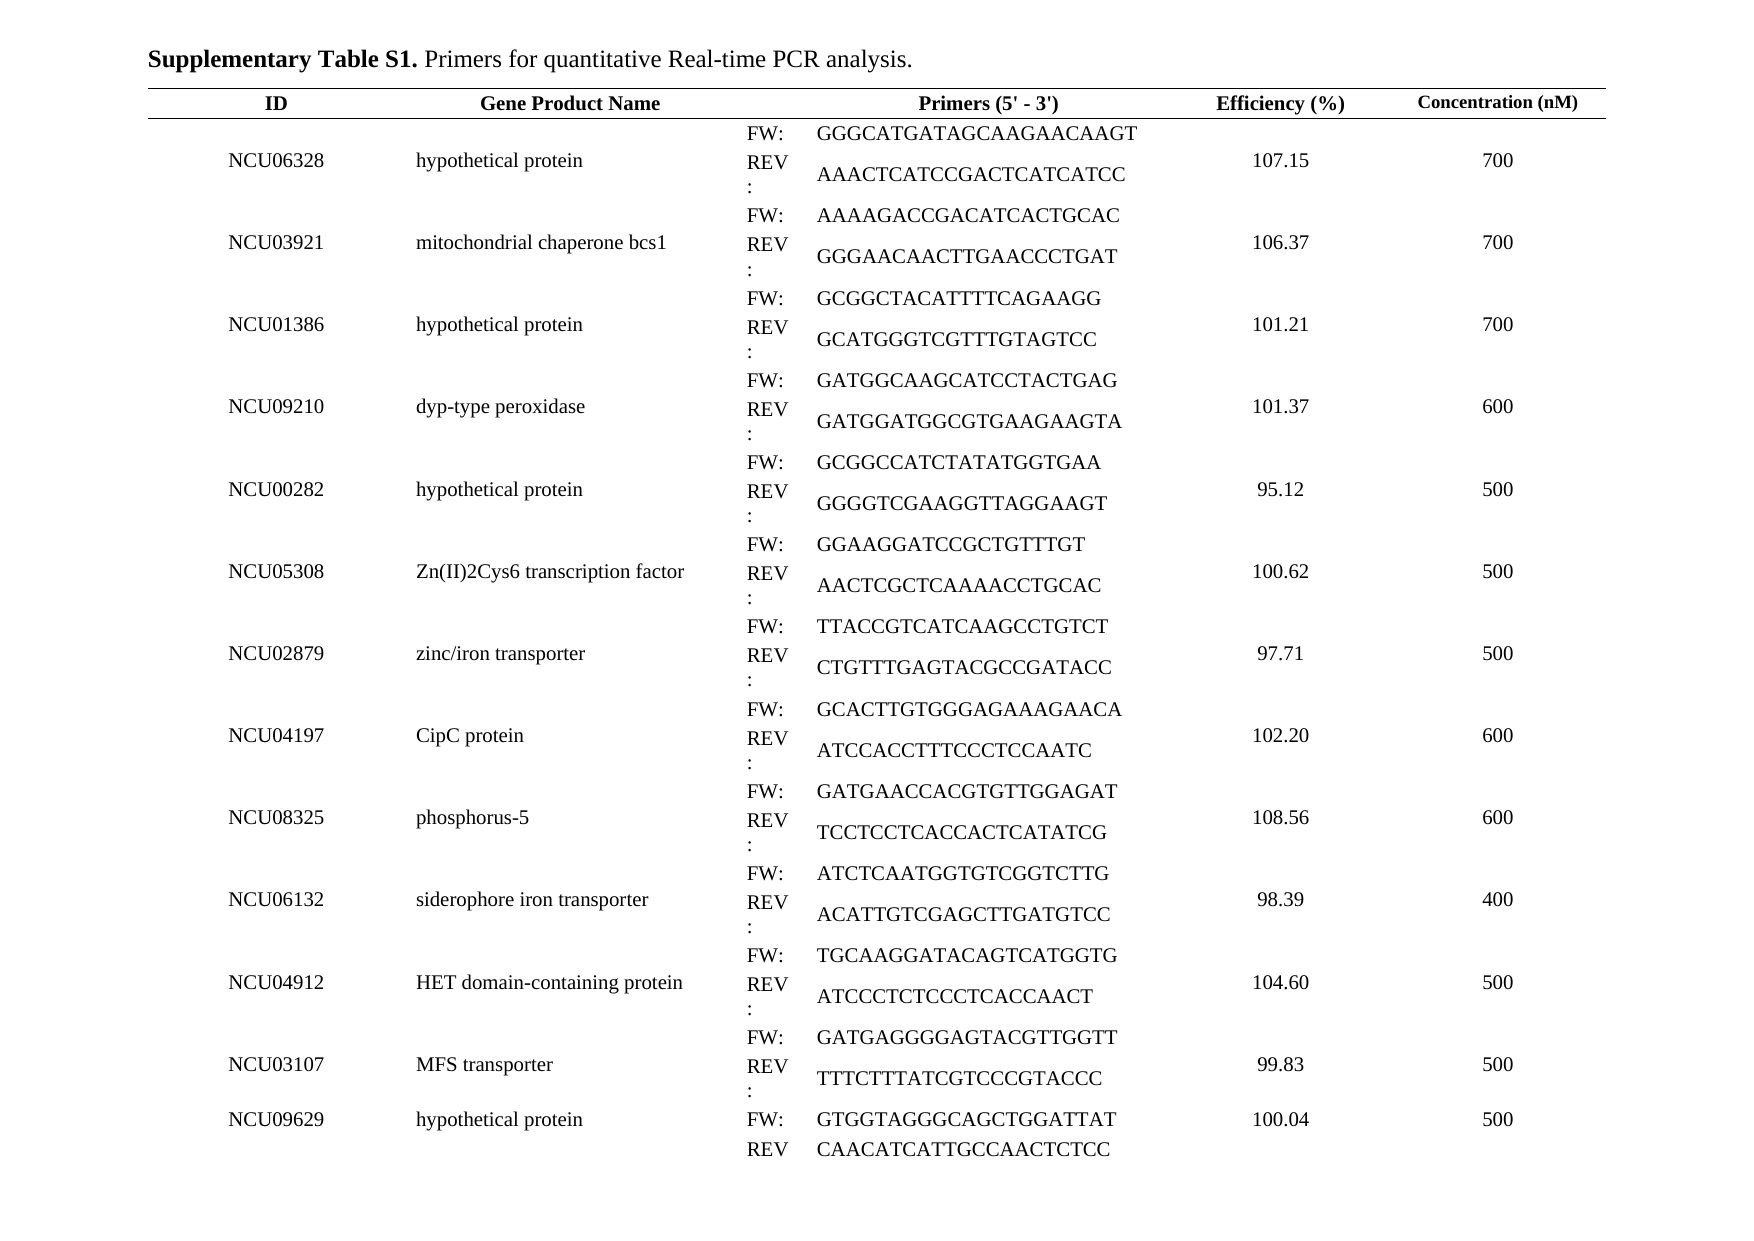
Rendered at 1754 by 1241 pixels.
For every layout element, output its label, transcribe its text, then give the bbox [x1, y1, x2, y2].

table_cell hypothetical protein [405, 448, 735, 529]
table_cell 104.60 [1172, 941, 1389, 1023]
table_header Gene Product Name [405, 89, 735, 118]
table_cell GGGGTCGAAGGTTAGGAAGT [805, 476, 1172, 529]
table_cell 108.56 [1172, 776, 1389, 858]
table_cell NCU08325 [148, 776, 404, 858]
table_cell hypothetical protein [405, 119, 735, 201]
table_cell NCU04912 [148, 941, 404, 1023]
table_cell REV: [735, 148, 805, 201]
table_cell 500 [1389, 941, 1606, 1023]
table_cell GGAAGGATCCGCTGTTTGT [805, 530, 1172, 559]
table_cell 500 [1389, 612, 1606, 694]
table_cell ACATTGTCGAGCTTGATGTCC [805, 888, 1172, 941]
table_cell HET domain-containing protein [405, 941, 735, 1023]
table_cell 99.83 [1172, 1023, 1389, 1105]
table_cell NCU02879 [148, 612, 404, 694]
table_cell MFS transporter [405, 1023, 735, 1105]
table_cell Zn(II)2Cys6 transcription factor [405, 530, 735, 612]
table_cell NCU09629 [148, 1105, 404, 1163]
table_cell 700 [1389, 201, 1606, 283]
table_cell 98.39 [1172, 858, 1389, 941]
table_cell REV: [735, 312, 805, 365]
table_cell GGGCATGATAGCAAGAACAAGT [805, 119, 1172, 148]
table_cell GATGGATGGCGTGAAGAAGTA [805, 394, 1172, 447]
table_cell NCU04197 [148, 694, 404, 776]
table_cell REV: [735, 888, 805, 941]
table_cell GCATGGGTCGTTTGTAGTCC [805, 312, 1172, 365]
table_cell 700 [1389, 283, 1606, 365]
table_cell 500 [1389, 1023, 1606, 1105]
table_header Concentration (nM) [1389, 89, 1606, 118]
table_cell FW: [735, 776, 805, 805]
table_header Efficiency (%) [1172, 89, 1389, 118]
table_cell TTTCTTTATCGTCCCGTACCC [805, 1052, 1172, 1105]
table_cell FW: [735, 941, 805, 969]
table_cell FW: [735, 612, 805, 641]
table_cell REV: [735, 970, 805, 1023]
table_cell hypothetical protein [405, 283, 735, 365]
text Supplementary Table S1. Primers for quantitative Real-time PCR analysis. [148, 44, 1606, 73]
table_cell GATGAACCACGTGTTGGAGAT [805, 776, 1172, 805]
table_cell REV: [735, 1052, 805, 1105]
table_cell AACTCGCTCAAAACCTGCAC [805, 559, 1172, 612]
table_cell 106.37 [1172, 201, 1389, 283]
table_cell CipC protein [405, 694, 735, 776]
table_cell 500 [1389, 448, 1606, 529]
table_cell REV: [735, 805, 805, 858]
table_cell 600 [1389, 694, 1606, 776]
table_cell hypothetical protein [405, 1105, 735, 1163]
table_cell zinc/iron transporter [405, 612, 735, 694]
table_cell FW: [735, 694, 805, 723]
table_cell phosphorus-5 [405, 776, 735, 858]
table_cell 95.12 [1172, 448, 1389, 529]
table_cell GTGGTAGGGCAGCTGGATTAT [805, 1105, 1172, 1134]
table_cell TTACCGTCATCAAGCCTGTCT [805, 612, 1172, 641]
table_cell 107.15 [1172, 119, 1389, 201]
table_cell AAACTCATCCGACTCATCATCC [805, 148, 1172, 201]
table_cell NCU06328 [148, 119, 404, 201]
table_cell ATCTCAATGGTGTCGGTCTTG [805, 858, 1172, 887]
table_cell GCGGCCATCTATATGGTGAA [805, 448, 1172, 476]
table_cell FW: [735, 858, 805, 887]
table_cell 700 [1389, 119, 1606, 201]
table_header [735, 89, 805, 118]
table_cell 500 [1389, 530, 1606, 612]
table_cell REV: [735, 1134, 805, 1163]
table_cell NCU03107 [148, 1023, 404, 1105]
table_cell 400 [1389, 858, 1606, 941]
table_cell FW: [735, 448, 805, 476]
table_cell siderophore iron transporter [405, 858, 735, 941]
table_cell mitochondrial chaperone bcs1 [405, 201, 735, 283]
table_cell 100.04 [1172, 1105, 1389, 1163]
table_cell AAAAGACCGACATCACTGCAC [805, 201, 1172, 230]
table_cell REV: [735, 476, 805, 529]
table_cell ATCCCTCTCCCTCACCAACT [805, 970, 1172, 1023]
table_cell FW: [735, 530, 805, 559]
table_cell FW: [735, 365, 805, 394]
table_cell CTGTTTGAGTACGCCGATACC [805, 641, 1172, 694]
table_cell REV: [735, 641, 805, 694]
table_cell FW: [735, 119, 805, 148]
table_cell FW: [735, 283, 805, 312]
table_cell GCGGCTACATTTTCAGAAGG [805, 283, 1172, 312]
table_cell REV: [735, 230, 805, 283]
table_cell dyp-type peroxidase [405, 365, 735, 447]
table_cell 600 [1389, 776, 1606, 858]
table_cell TCCTCCTCACCACTCATATCG [805, 805, 1172, 858]
table_header Primers (5' - 3') [805, 89, 1172, 118]
table_cell GATGGCAAGCATCCTACTGAG [805, 365, 1172, 394]
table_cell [805, 1134, 1172, 1163]
table_cell ATCCACCTTTCCCTCCAATC [805, 723, 1172, 776]
table_cell 500 [1389, 1105, 1606, 1163]
table_cell FW: [735, 201, 805, 230]
table_cell REV: [735, 723, 805, 776]
table_cell REV: [735, 394, 805, 447]
table_cell FW: [735, 1105, 805, 1134]
table_cell NCU00282 [148, 448, 404, 529]
table_cell GCACTTGTGGGAGAAAGAACA [805, 694, 1172, 723]
table_cell NCU01386 [148, 283, 404, 365]
table_cell NCU06132 [148, 858, 404, 941]
table_cell 97.71 [1172, 612, 1389, 694]
table_cell GGGAACAACTTGAACCCTGAT [805, 230, 1172, 283]
table_cell FW: [735, 1023, 805, 1052]
table_cell NCU05308 [148, 530, 404, 612]
table_cell 600 [1389, 365, 1606, 447]
table_cell NCU03921 [148, 201, 404, 283]
table_cell TGCAAGGATACAGTCATGGTG [805, 941, 1172, 969]
table_cell 100.62 [1172, 530, 1389, 612]
table_cell REV: [735, 559, 805, 612]
table_cell NCU09210 [148, 365, 404, 447]
table_header ID [148, 89, 404, 118]
table_cell 101.37 [1172, 365, 1389, 447]
table_cell GATGAGGGGAGTACGTTGGTT [805, 1023, 1172, 1052]
table_cell 102.20 [1172, 694, 1389, 776]
table_cell 101.21 [1172, 283, 1389, 365]
